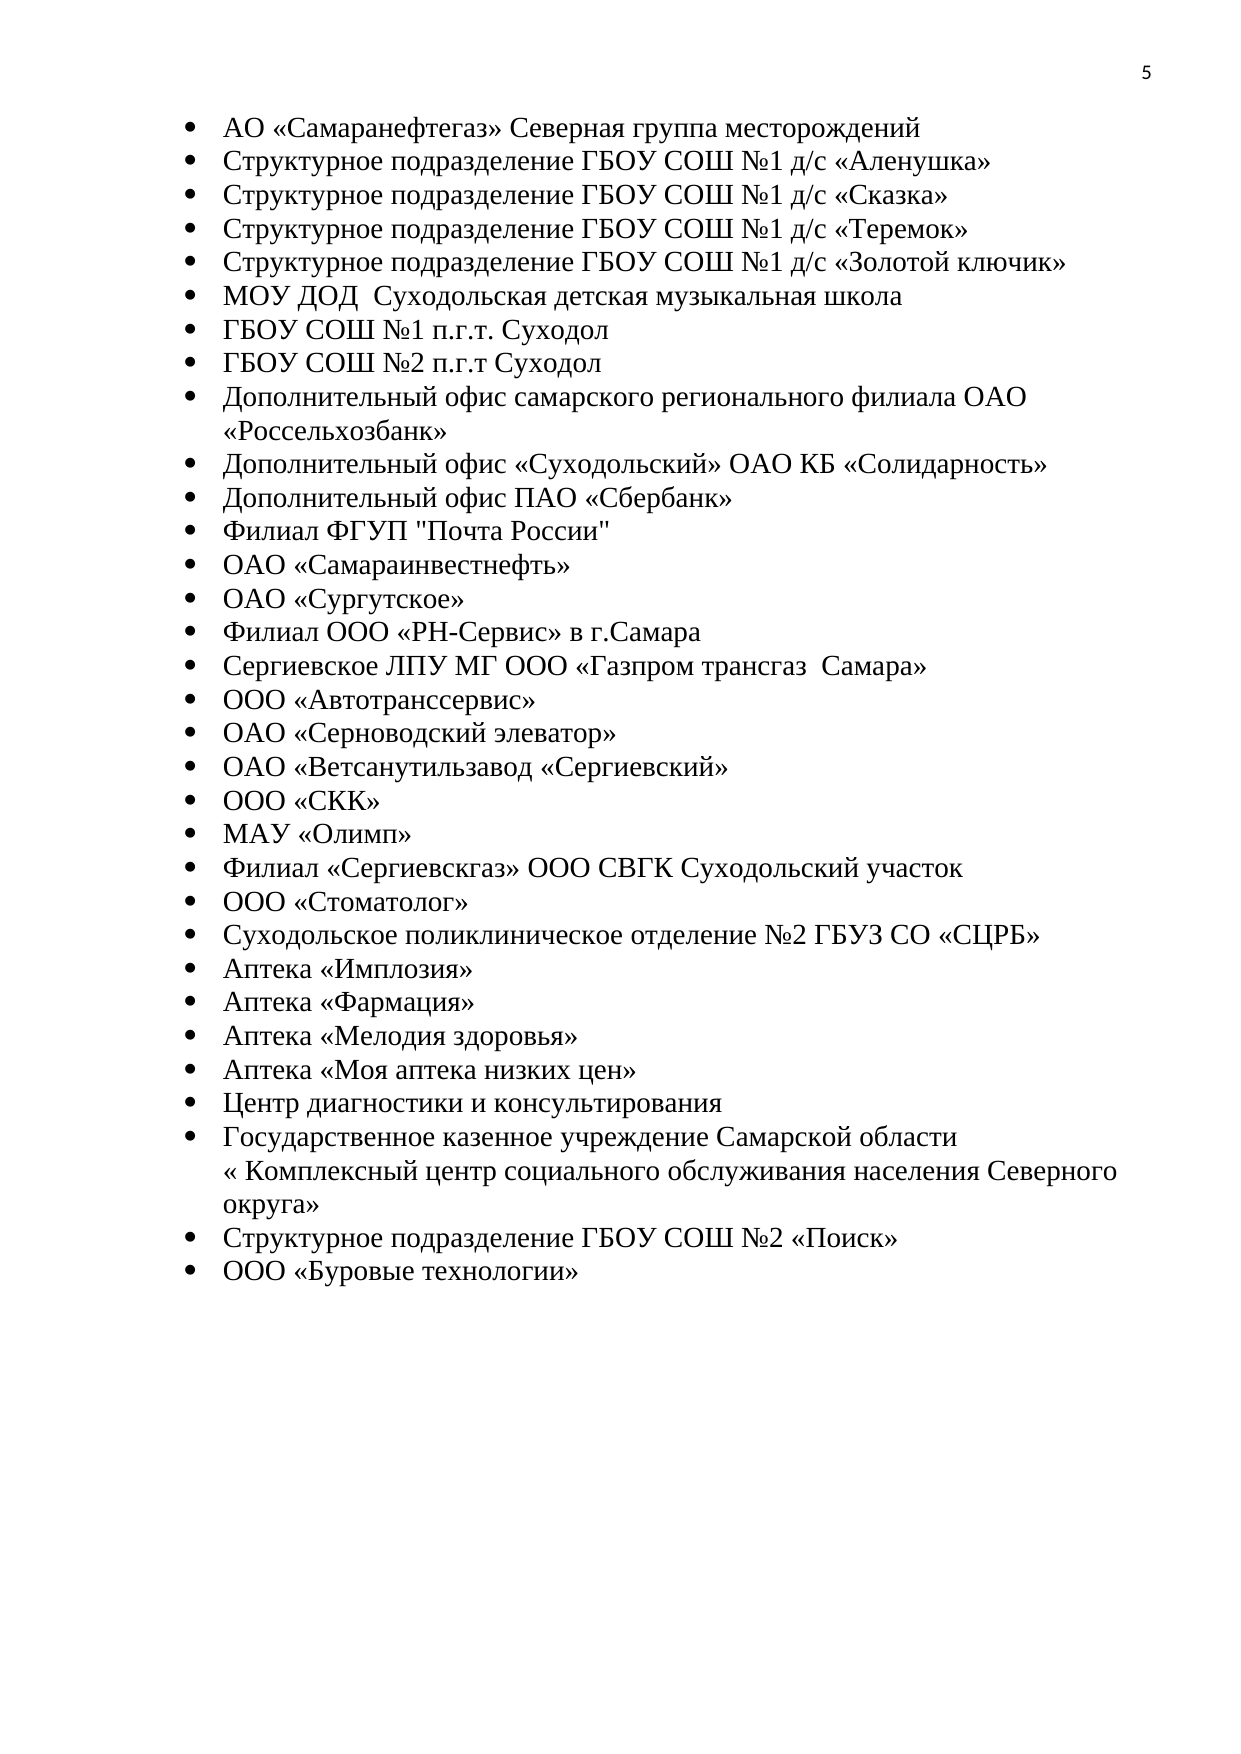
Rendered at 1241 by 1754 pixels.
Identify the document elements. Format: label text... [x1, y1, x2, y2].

list Дополнительный офис ПАО «Сбербанк» [185, 480, 1152, 513]
list Филиал «Сергиевскгаз» ООО СВГК Суходольский участок [185, 850, 1152, 884]
list Структурное подразделение ГБОУ СОШ №2 «Поиск» [185, 1220, 1152, 1253]
list АО «Самаранефтегаз» Северная группа месторождений [185, 110, 1152, 143]
list ГБОУ СОШ №1 п.г.т. Суходол [185, 312, 1152, 345]
list Филиал ФГУП "Почта России" [185, 513, 1152, 547]
list МОУ ДОД Суходольская детская музыкальная школа [185, 278, 1152, 312]
list Дополнительный офис самарского регионального филиала ОАО «Россельхозбанк» [185, 379, 1152, 446]
list МАУ «Олимп» [185, 816, 1152, 850]
list ООО «СКК» [185, 783, 1152, 816]
list ОАО «Самараинвестнефть» [185, 547, 1152, 581]
list Суходольское поликлиническое отделение №2 ГБУЗ СО «СЦРБ» [185, 917, 1152, 951]
text « Комплексный центр социального обслуживания населения Северного округа» [223, 1153, 1152, 1220]
list Дополнительный офис «Суходольский» ОАО КБ «Солидарность» [185, 446, 1152, 480]
list Сергиевское ЛПУ МГ ООО «Газпром трансгаз Самара» [185, 648, 1152, 682]
list Государственное казенное учреждение Самарской области [185, 1119, 1152, 1153]
list Структурное подразделение ГБОУ СОШ №1 д/с «Золотой ключик» [185, 244, 1152, 278]
list ОАО «Серноводский элеватор» [185, 715, 1152, 749]
list Структурное подразделение ГБОУ СОШ №1 д/с «Сказка» [185, 177, 1152, 211]
list ООО «Стоматолог» [185, 884, 1152, 917]
list ООО «Буровые технологии» [185, 1253, 1152, 1287]
list Аптека «Имплозия» [185, 951, 1152, 984]
list ОАО «Ветсанутильзавод «Сергиевский» [185, 749, 1152, 783]
list ОАО «Сургутское» [185, 581, 1152, 614]
list Центр диагностики и консультирования [185, 1086, 1152, 1119]
list Структурное подразделение ГБОУ СОШ №1 д/с «Теремок» [185, 211, 1152, 244]
list Аптека «Мелодия здоровья» [185, 1018, 1152, 1052]
list Структурное подразделение ГБОУ СОШ №1 д/с «Аленушка» [185, 143, 1152, 177]
list ГБОУ СОШ №2 п.г.т Суходол [185, 345, 1152, 379]
list ООО «Автотранссервис» [185, 682, 1152, 715]
list Аптека «Фармация» [185, 984, 1152, 1018]
list Аптека «Моя аптека низких цен» [185, 1052, 1152, 1086]
list Филиал ООО «РН-Сервис» в г.Самара [185, 614, 1152, 648]
